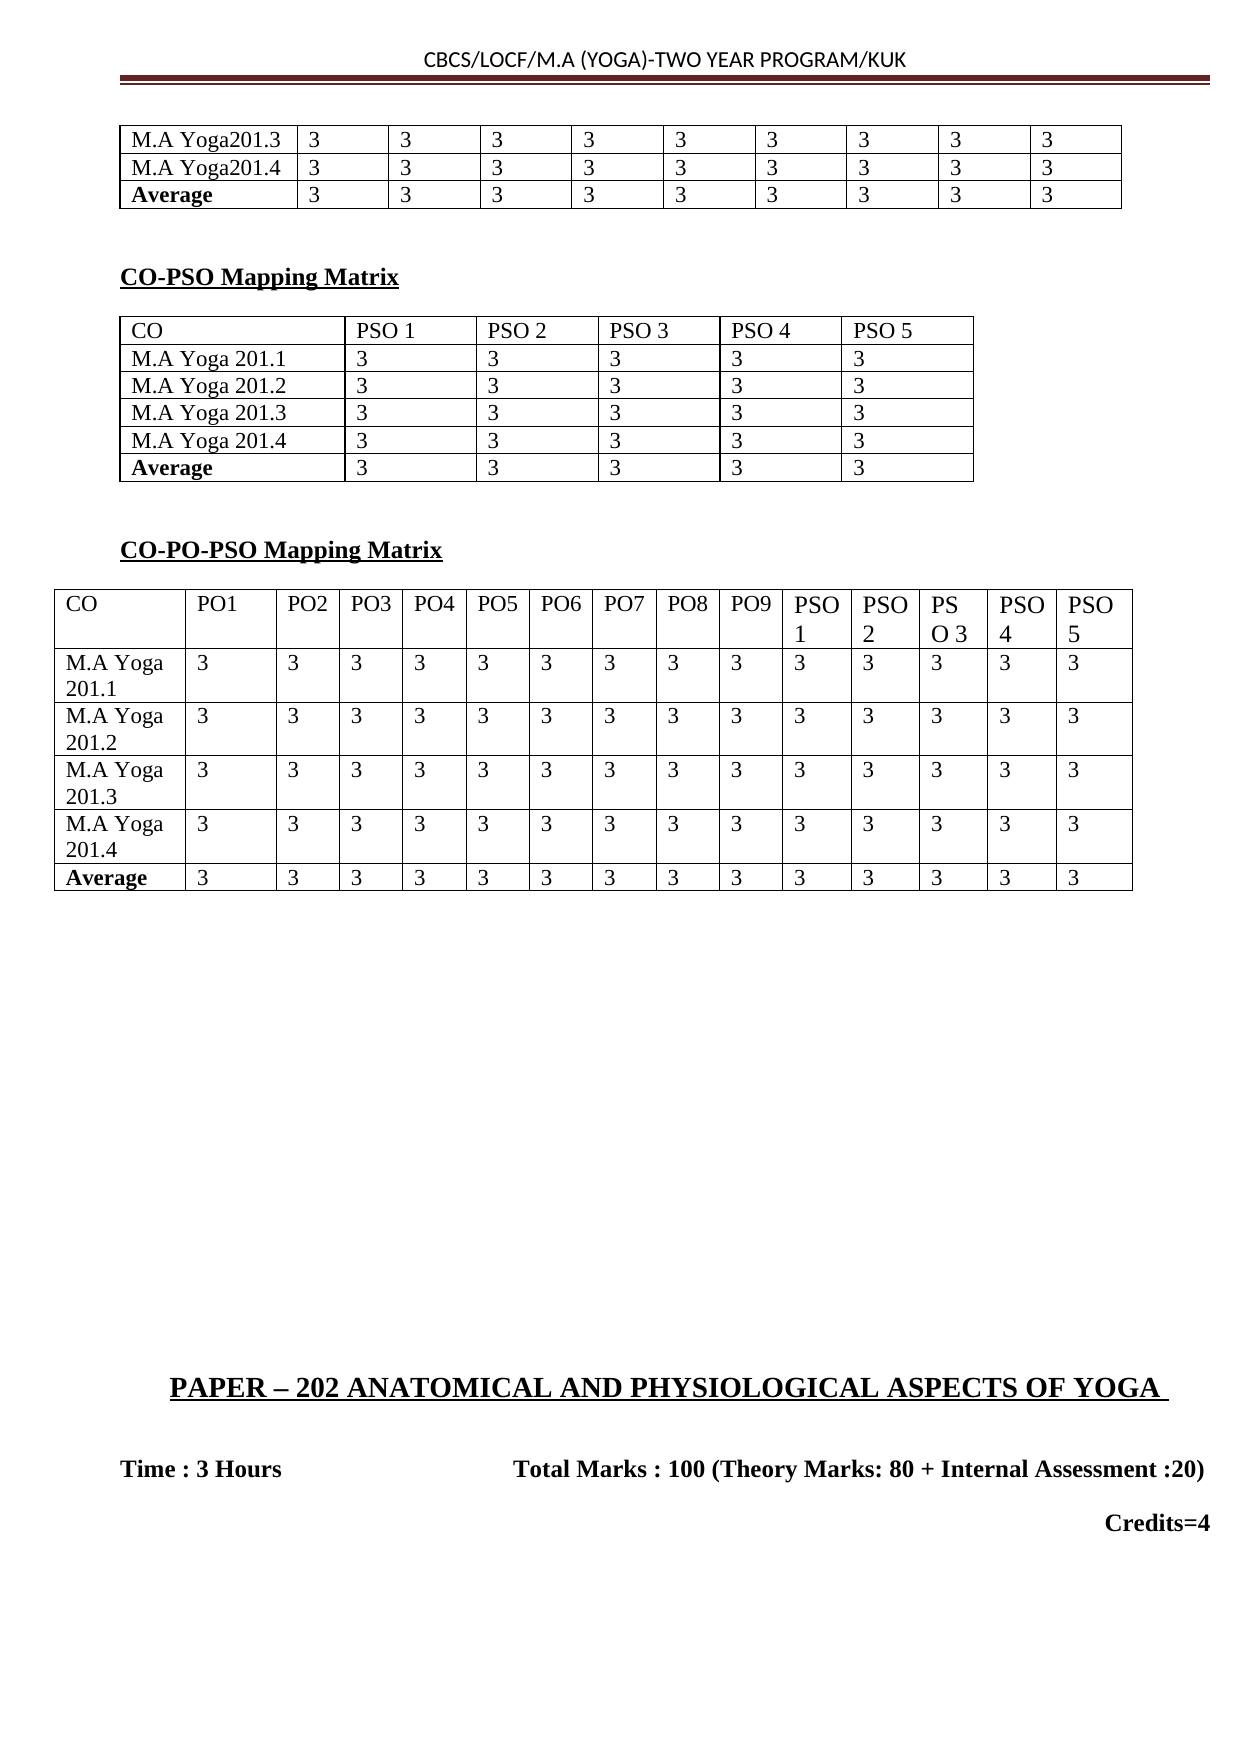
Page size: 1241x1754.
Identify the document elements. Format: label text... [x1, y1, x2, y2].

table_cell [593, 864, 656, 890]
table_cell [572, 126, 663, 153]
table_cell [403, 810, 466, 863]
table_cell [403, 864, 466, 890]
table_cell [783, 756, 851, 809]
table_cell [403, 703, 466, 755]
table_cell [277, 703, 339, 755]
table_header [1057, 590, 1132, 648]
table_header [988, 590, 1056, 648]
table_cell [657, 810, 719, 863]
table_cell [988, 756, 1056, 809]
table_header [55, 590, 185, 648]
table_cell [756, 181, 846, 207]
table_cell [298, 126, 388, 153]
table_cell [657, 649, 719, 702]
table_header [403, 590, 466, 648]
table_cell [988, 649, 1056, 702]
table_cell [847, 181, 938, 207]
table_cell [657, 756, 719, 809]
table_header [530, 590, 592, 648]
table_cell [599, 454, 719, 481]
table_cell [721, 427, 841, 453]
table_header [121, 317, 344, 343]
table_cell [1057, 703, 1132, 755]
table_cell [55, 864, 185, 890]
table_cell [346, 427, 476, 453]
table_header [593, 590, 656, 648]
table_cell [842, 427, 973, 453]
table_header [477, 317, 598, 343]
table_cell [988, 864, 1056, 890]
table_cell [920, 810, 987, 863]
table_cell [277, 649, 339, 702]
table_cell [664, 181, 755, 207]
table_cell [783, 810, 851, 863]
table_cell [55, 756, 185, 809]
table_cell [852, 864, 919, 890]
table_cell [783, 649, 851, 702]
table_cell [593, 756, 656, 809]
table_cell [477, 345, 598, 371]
text Time : 3 Hours Total Marks : 100 (Theory Marks: 80 + Internal Assessment :20) [120, 1454, 1210, 1483]
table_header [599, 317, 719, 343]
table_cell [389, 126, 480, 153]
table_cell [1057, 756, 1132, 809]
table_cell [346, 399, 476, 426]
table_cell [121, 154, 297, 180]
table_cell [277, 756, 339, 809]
text CO-PO-PSO Mapping Matrix [120, 535, 1210, 564]
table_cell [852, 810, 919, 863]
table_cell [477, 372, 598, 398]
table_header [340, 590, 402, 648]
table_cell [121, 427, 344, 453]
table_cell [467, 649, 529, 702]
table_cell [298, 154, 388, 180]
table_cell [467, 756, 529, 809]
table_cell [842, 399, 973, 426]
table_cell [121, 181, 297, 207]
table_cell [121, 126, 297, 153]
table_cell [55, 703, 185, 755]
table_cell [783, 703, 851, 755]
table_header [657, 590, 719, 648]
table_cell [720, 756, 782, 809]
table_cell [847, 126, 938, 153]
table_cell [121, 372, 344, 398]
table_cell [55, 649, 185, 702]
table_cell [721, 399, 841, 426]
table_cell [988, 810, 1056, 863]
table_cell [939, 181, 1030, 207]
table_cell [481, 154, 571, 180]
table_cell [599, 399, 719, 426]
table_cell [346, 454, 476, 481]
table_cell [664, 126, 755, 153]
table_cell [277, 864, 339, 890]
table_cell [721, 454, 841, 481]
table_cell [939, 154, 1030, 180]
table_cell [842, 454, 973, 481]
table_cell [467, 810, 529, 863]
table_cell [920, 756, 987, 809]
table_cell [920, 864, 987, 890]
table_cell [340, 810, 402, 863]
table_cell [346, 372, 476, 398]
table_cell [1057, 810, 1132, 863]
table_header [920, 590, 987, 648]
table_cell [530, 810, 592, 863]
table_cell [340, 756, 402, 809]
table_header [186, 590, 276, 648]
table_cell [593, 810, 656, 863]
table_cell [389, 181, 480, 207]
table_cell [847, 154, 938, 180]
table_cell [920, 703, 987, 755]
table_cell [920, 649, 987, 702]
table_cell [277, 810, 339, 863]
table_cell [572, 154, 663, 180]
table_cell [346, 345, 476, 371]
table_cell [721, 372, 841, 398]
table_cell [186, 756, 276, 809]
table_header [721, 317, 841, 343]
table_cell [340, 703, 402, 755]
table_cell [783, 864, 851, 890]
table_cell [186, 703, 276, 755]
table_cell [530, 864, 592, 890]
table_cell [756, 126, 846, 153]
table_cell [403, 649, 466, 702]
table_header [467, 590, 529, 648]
text PAPER – 202 ANATOMICAL AND PHYSIOLOGICAL ASPECTS OF YOGA [120, 1370, 1210, 1404]
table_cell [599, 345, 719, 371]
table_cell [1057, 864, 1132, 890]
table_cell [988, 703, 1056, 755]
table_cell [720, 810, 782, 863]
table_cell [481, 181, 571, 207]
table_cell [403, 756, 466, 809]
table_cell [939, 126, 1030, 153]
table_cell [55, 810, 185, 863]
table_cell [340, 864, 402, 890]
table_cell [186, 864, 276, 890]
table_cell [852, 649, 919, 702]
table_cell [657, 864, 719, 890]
text CO-PSO Mapping Matrix [120, 262, 1210, 291]
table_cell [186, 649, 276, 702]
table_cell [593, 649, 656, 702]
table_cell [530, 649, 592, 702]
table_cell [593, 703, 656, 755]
text Credits=4 [120, 1508, 1210, 1537]
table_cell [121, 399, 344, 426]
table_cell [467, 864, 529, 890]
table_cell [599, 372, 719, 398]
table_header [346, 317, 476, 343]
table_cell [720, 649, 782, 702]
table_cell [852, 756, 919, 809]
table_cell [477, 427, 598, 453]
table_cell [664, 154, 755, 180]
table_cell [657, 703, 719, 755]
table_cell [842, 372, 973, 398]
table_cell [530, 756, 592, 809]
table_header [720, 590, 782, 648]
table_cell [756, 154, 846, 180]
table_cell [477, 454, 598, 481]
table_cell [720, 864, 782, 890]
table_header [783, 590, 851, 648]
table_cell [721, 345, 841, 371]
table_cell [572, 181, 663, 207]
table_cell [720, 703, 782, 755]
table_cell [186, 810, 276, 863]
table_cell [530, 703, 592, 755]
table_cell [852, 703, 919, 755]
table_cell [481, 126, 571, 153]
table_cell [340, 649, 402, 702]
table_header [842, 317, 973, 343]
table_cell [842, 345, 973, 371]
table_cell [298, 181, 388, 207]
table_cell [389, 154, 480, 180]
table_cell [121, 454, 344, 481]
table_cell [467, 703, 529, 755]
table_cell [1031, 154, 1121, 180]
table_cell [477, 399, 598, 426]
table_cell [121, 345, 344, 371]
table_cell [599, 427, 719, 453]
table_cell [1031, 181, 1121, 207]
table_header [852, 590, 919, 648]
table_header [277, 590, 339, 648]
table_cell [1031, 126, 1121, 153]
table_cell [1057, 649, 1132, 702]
